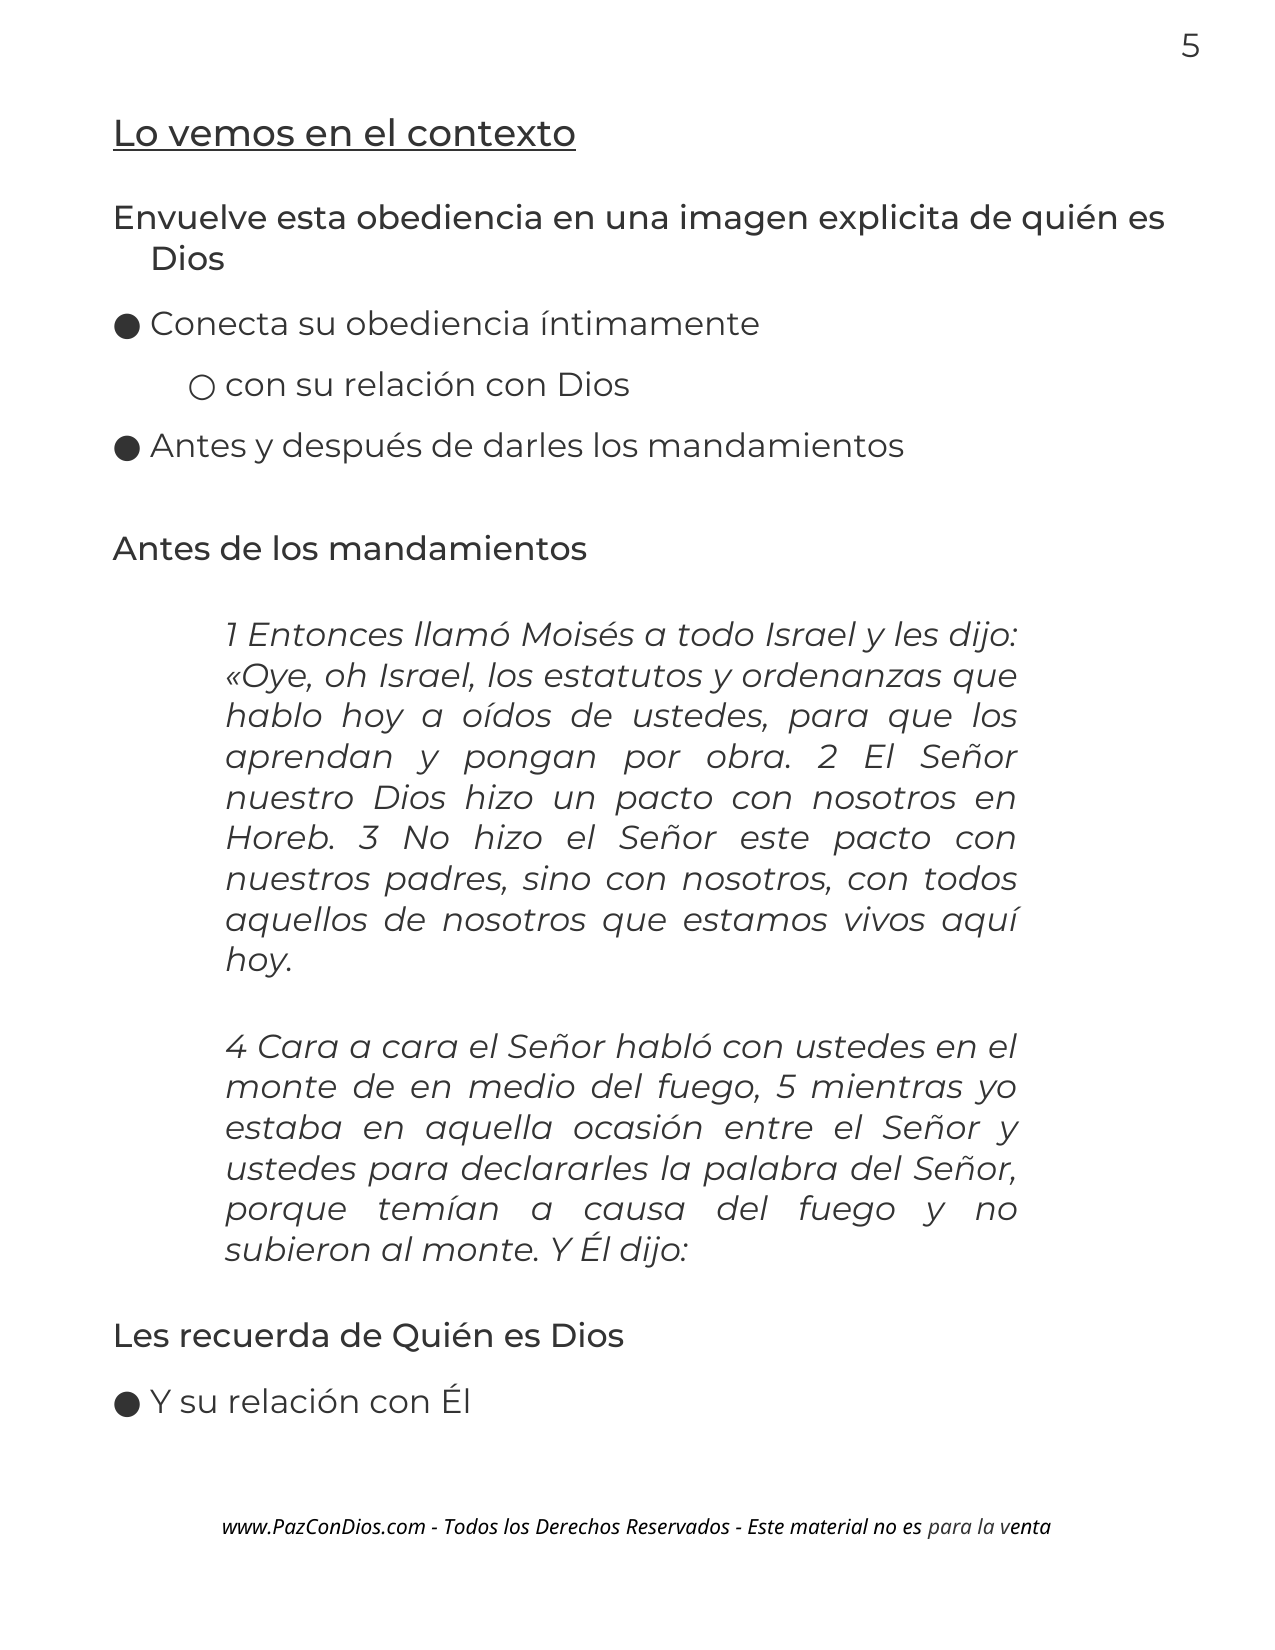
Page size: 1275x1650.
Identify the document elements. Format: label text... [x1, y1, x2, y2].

subtitle Envuelve esta obediencia en una imagen explicita de quién es Dios [112, 197, 1200, 278]
list con su relación con Dios [187, 364, 1200, 405]
subtitle Lo vemos en el contexto [112, 110, 1200, 156]
subtitle Antes de los mandamientos [112, 528, 1200, 568]
title 1 Entonces llamó Moisés a todo Israel y les dijo: «Oye, oh Israel, los estatutos y ordenanzas que hablo hoy a oídos de ustedes, para que los aprendan y pongan por obra. 2 El Señor nuestro Dios hizo un pacto con nosotros en Horeb. 3 No hizo el Señor este pacto con nuestros padres, sino con nosotros, con todos aquellos de nosotros que estamos vivos aquí hoy. [225, 614, 1022, 980]
subtitle Les recuerda de Quién es Dios [112, 1315, 1200, 1356]
title 4 Cara a cara el Señor habló con ustedes en el monte de en medio del fuego, 5 mientras yo estaba en aquella ocasión entre el Señor y ustedes para declararles la palabra del Señor, porque temían a causa del fuego y no subieron al monte. Y Él dijo: [225, 1026, 1022, 1269]
list Y su relación con Él [112, 1381, 1200, 1422]
list Conecta su obediencia íntimamente [112, 303, 1200, 344]
list Antes y después de darles los mandamientos [112, 425, 1200, 466]
